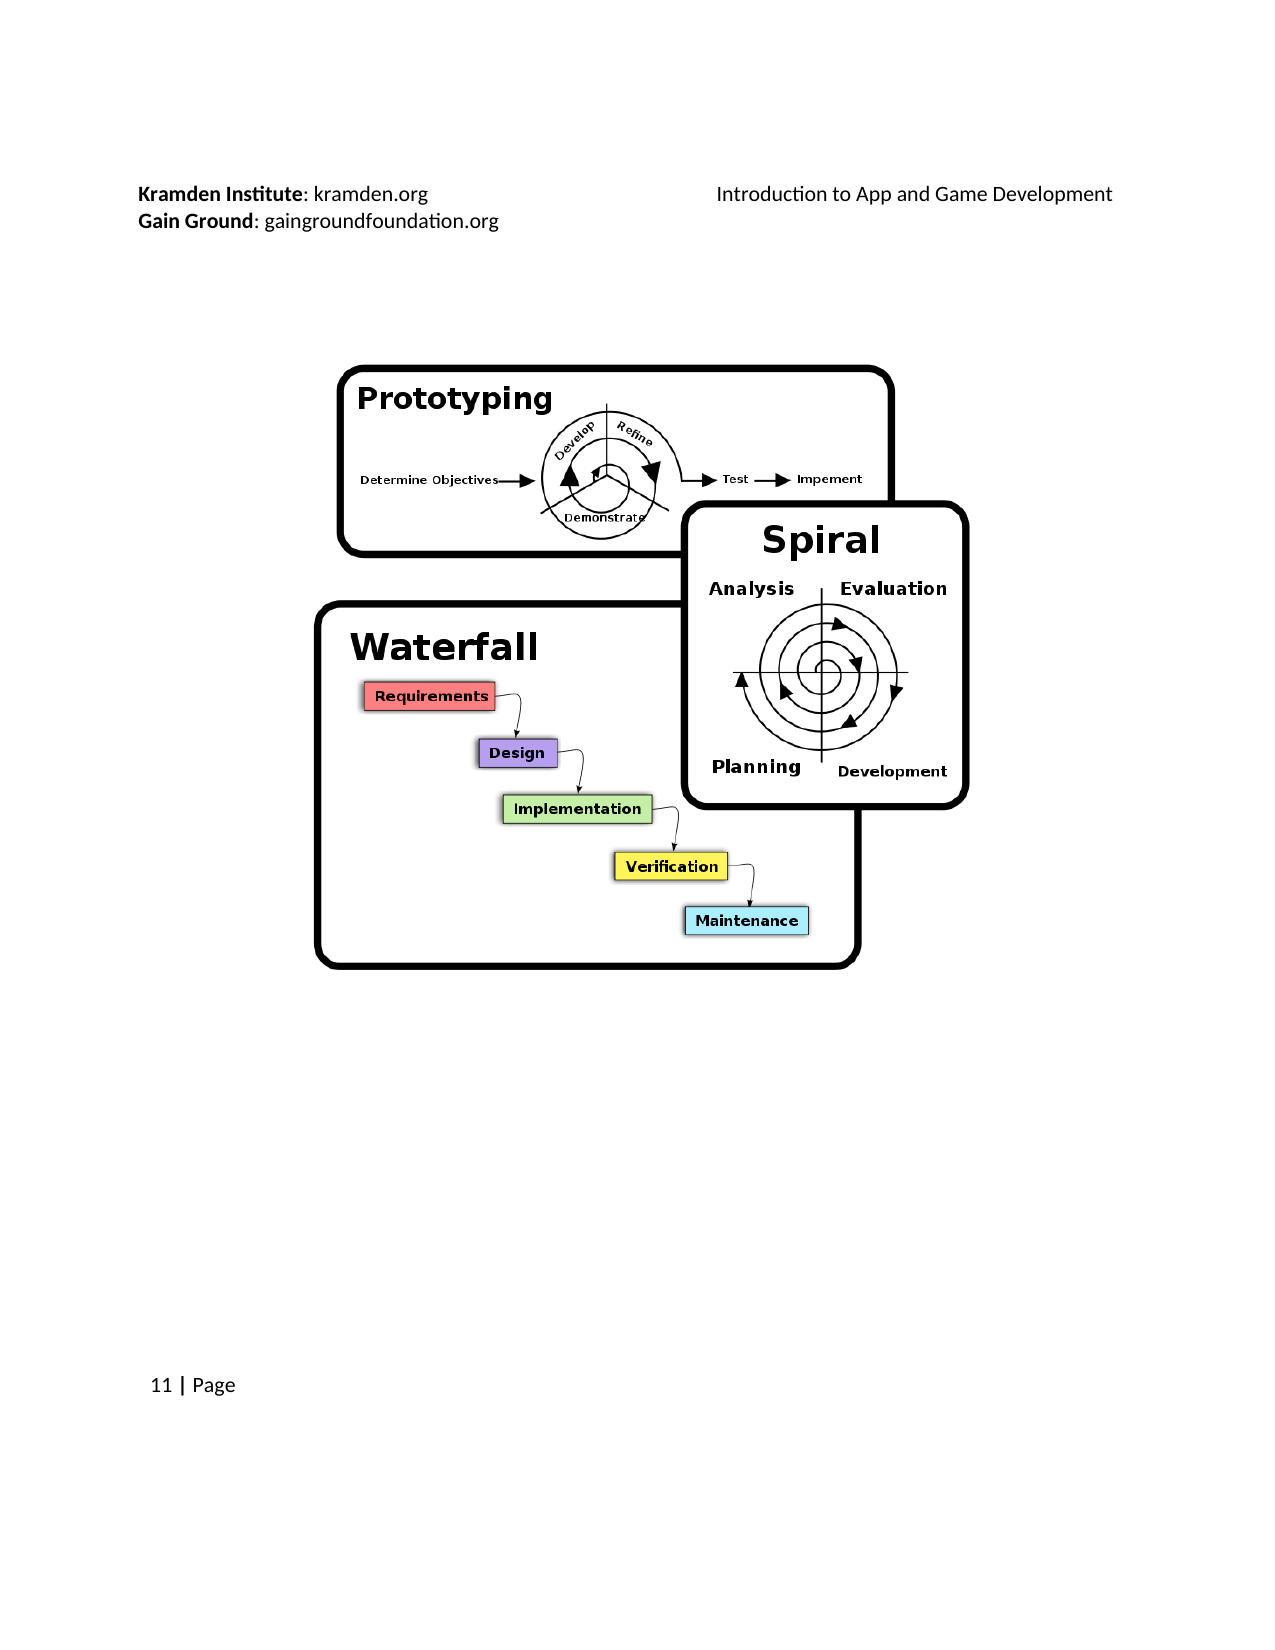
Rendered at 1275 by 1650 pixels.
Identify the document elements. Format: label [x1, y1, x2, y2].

picture [288, 335, 987, 997]
